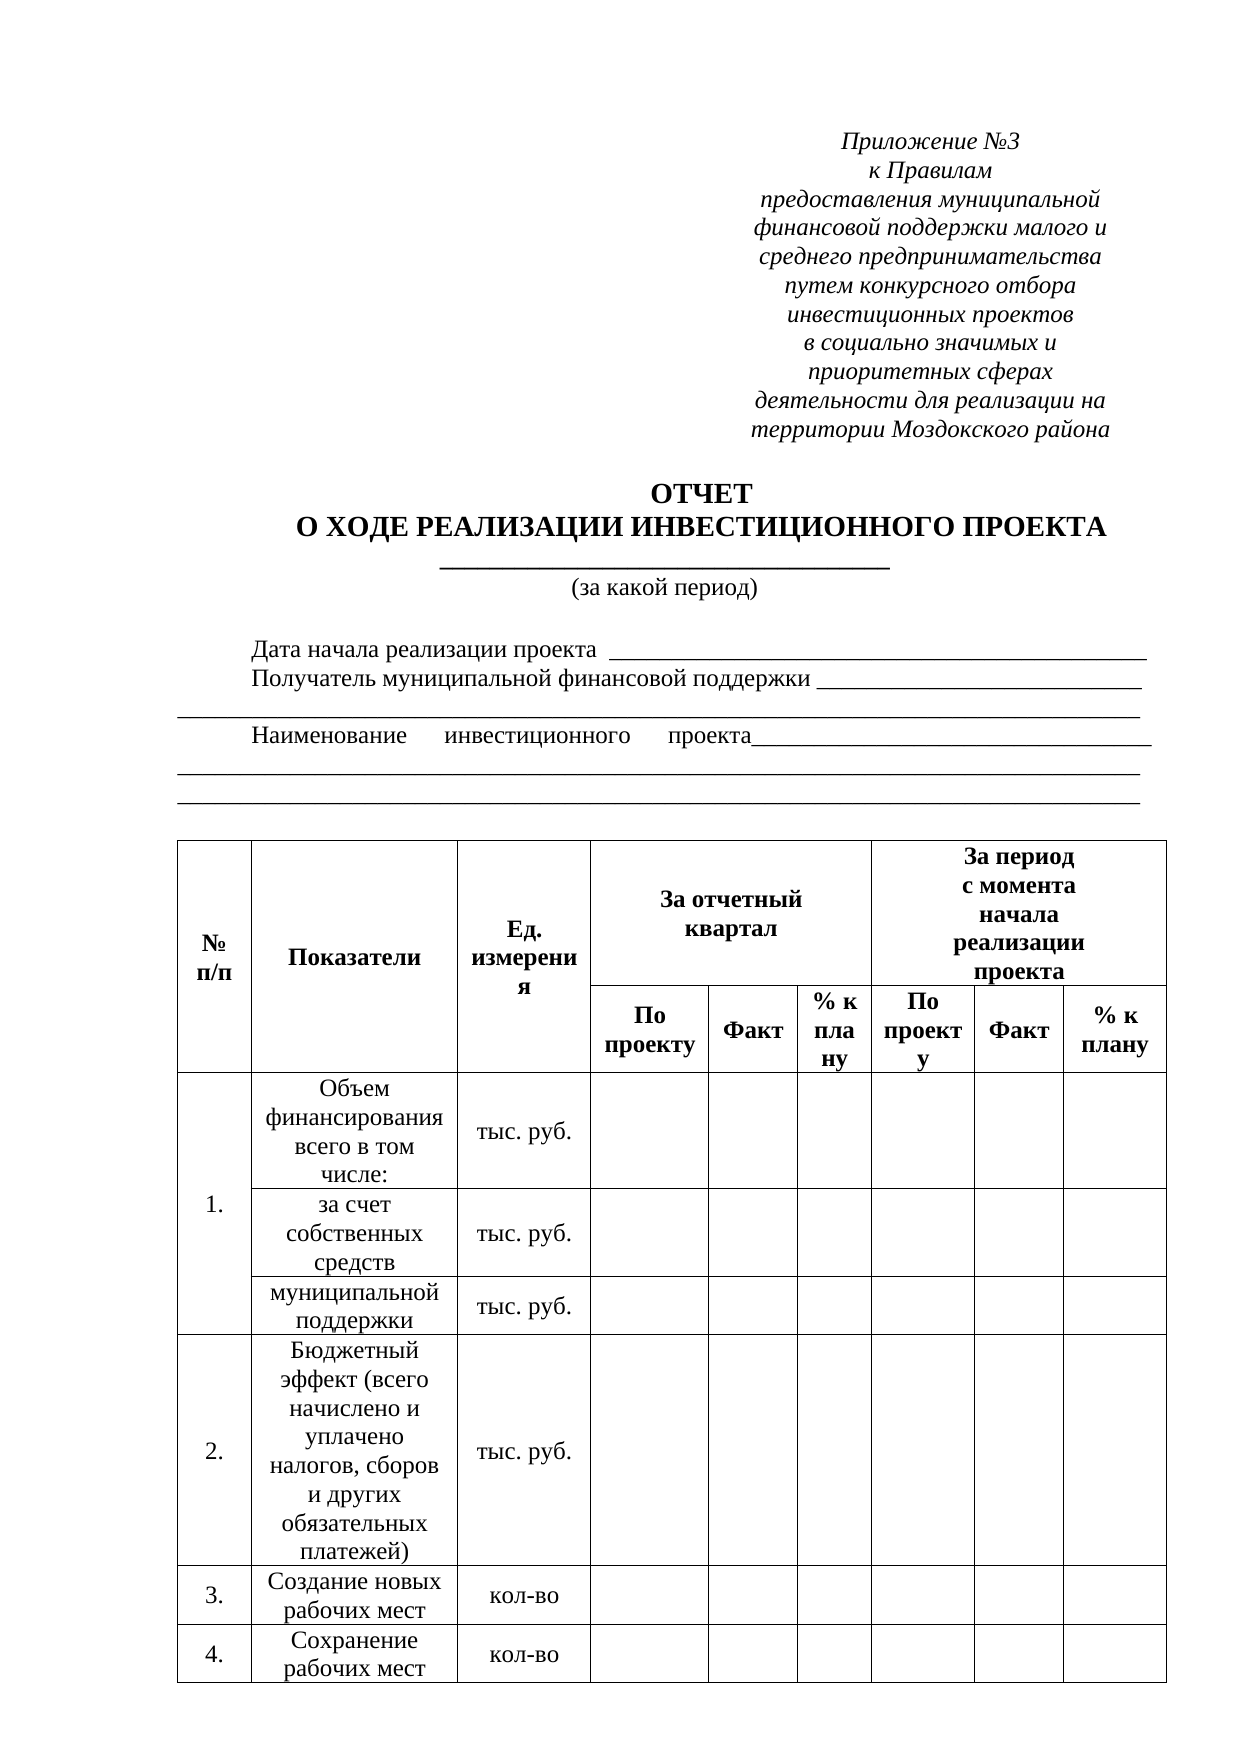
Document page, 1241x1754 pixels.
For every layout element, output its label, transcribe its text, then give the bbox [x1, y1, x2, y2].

text Приложение №3 [709, 126, 1152, 155]
table_cell тыс. руб. [458, 1189, 590, 1276]
table_cell [709, 1625, 797, 1682]
table_cell [1064, 1566, 1166, 1624]
text Дата начала реализации проекта ___________________________________________ [177, 634, 1152, 663]
text к Правилам [709, 155, 1152, 184]
text ОТЧЕТ [177, 476, 1152, 509]
text _____________________________________________________________________________ [177, 692, 1152, 720]
text территории Моздокского района [709, 414, 1152, 442]
table_cell [975, 1073, 1063, 1188]
table_cell [709, 1189, 797, 1276]
table_cell [872, 1625, 974, 1682]
table_cell [975, 1566, 1063, 1624]
table_cell [798, 1625, 871, 1682]
text Наименование инвестиционного проекта________________________________ __________________________________________________________________________________________________________________________________________________________ [177, 720, 1152, 807]
table_cell Объем финансирования всего в том числе: [252, 1073, 457, 1188]
text деятельности для реализации на [709, 385, 1152, 414]
table_cell [591, 1625, 708, 1682]
text Получатель муниципальной финансовой поддержки __________________________ [177, 663, 1152, 692]
table_cell [798, 1073, 871, 1188]
table_cell Факт [709, 986, 797, 1072]
table_cell [975, 1335, 1063, 1565]
table_header За период с момента начала реализации проекта [872, 841, 1166, 985]
table_cell Факт [975, 986, 1063, 1072]
table_cell [1064, 1189, 1166, 1276]
table_cell [709, 1335, 797, 1565]
text путем конкурсного отбора [709, 270, 1152, 299]
text ____________________________________ [177, 543, 1152, 572]
table_cell [975, 1625, 1063, 1682]
text в социально значимых и [709, 327, 1152, 356]
table_cell [591, 1335, 708, 1565]
table_cell [872, 1566, 974, 1624]
text среднего предпринимательства [709, 241, 1152, 270]
table_cell [1064, 1277, 1166, 1334]
table_cell 3. [178, 1566, 251, 1624]
table_cell [709, 1073, 797, 1188]
table_cell 4. [178, 1625, 251, 1682]
table_cell [591, 1073, 708, 1188]
table_cell [798, 1189, 871, 1276]
table_cell Создание новых рабочих мест [252, 1566, 457, 1624]
table_cell тыс. руб. [458, 1277, 590, 1334]
table_cell [975, 1277, 1063, 1334]
text предоставления муниципальной [709, 184, 1152, 212]
table_cell тыс. руб. [458, 1335, 590, 1565]
table_cell 1. [178, 1073, 251, 1334]
text О ХОДЕ РЕАЛИЗАЦИИ ИНВЕСТИЦИОННОГО ПРОЕКТА [177, 509, 1152, 543]
table_header Показатели [252, 841, 457, 1072]
table_cell [591, 1566, 708, 1624]
table_cell [798, 1277, 871, 1334]
text приоритетных сферах [709, 356, 1152, 385]
table_cell По проекту [591, 986, 708, 1072]
table_cell % к плану [798, 986, 871, 1072]
table_header Ед. измерения [458, 841, 590, 1072]
table_header За отчетный квартал [591, 841, 871, 985]
text инвестиционных проектов [709, 299, 1152, 327]
table_cell [591, 1277, 708, 1334]
table_header № п/п [178, 841, 251, 1072]
table_cell [798, 1566, 871, 1624]
table_cell [872, 1277, 974, 1334]
text финансовой поддержки малого и [709, 212, 1152, 241]
table_cell [1064, 1073, 1166, 1188]
table_cell По проекту [872, 986, 974, 1072]
table_cell [709, 1566, 797, 1624]
table_cell [872, 1189, 974, 1276]
table_cell [1064, 1335, 1166, 1565]
table_cell % к плану [1064, 986, 1166, 1072]
table_cell за счет собственных средств [252, 1189, 457, 1276]
text (за какой период) [177, 572, 1152, 601]
table_cell [591, 1189, 708, 1276]
table_cell 2. [178, 1335, 251, 1565]
table_cell кол-во [458, 1566, 590, 1624]
table_cell [872, 1335, 974, 1565]
table_cell [1064, 1625, 1166, 1682]
table_cell [709, 1277, 797, 1334]
table_cell Сохранение рабочих мест [252, 1625, 457, 1682]
table_cell Бюджетный эффект (всего начислено и уплачено налогов, сборов и других обязательных платежей) [252, 1335, 457, 1565]
table_cell [798, 1335, 871, 1565]
table_cell [872, 1073, 974, 1188]
table_cell тыс. руб. [458, 1073, 590, 1188]
table_cell [975, 1189, 1063, 1276]
table_cell муниципальной поддержки [252, 1277, 457, 1334]
table_cell кол-во [458, 1625, 590, 1682]
